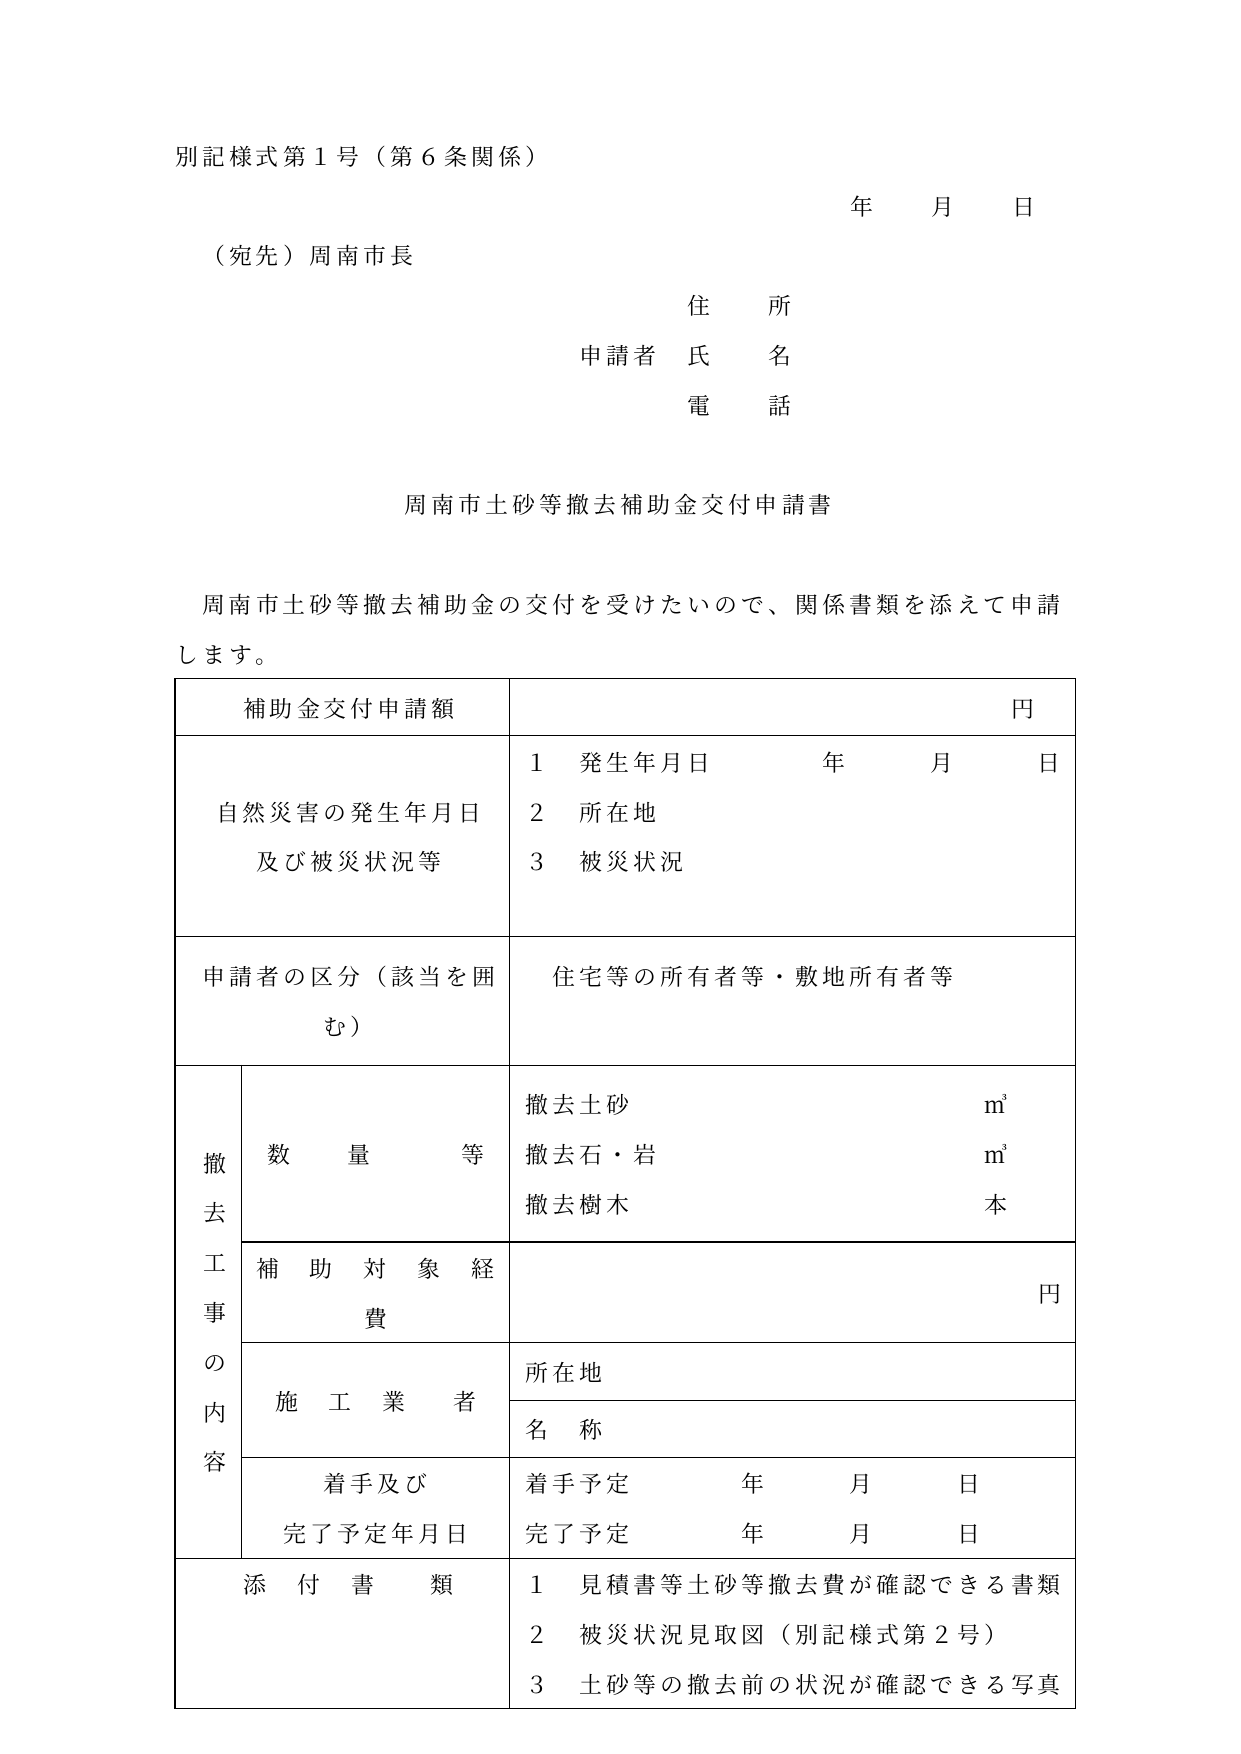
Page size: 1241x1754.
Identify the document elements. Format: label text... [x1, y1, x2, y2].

text （宛先）周南市長 [175, 230, 1065, 280]
table_header 円 [510, 679, 1075, 735]
table_cell １ 発生年月日 年 月 日 ２ 所在地 ３ 被災状況 [510, 736, 1075, 936]
text 年 月 日 [175, 180, 1039, 230]
table_cell 円 [510, 1243, 1075, 1342]
table_cell 所在地 [510, 1343, 1075, 1400]
table_cell 添付書類 [176, 1559, 509, 1708]
table_cell 撤去土砂 ㎥ 撤去石・岩 ㎥ 撤去樹木 本 [510, 1066, 1075, 1241]
table_cell 名 称 [510, 1401, 1075, 1457]
table_cell 住宅等の所有者等・敷地所有者等 [510, 937, 1075, 1064]
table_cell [510, 1559, 1075, 1708]
table_cell 自然災害の発生年月日 及び被災状況等 [176, 736, 509, 936]
text 周南市土砂等撤去補助金の交付を受けたいので、関係書類を添えて申請します。 [175, 578, 1065, 678]
table_cell 着手及び 完了予定年月日 [242, 1458, 509, 1558]
table_cell 着手予定 年 月 日 完了予定 年 月 日 [510, 1458, 1075, 1558]
table_cell 撤去工事の内容 [176, 1066, 241, 1558]
text 住 所 [175, 280, 1065, 329]
text 別記様式第１号（第６条関係） [175, 130, 1039, 180]
table_header 補助金交付申請額 [176, 679, 509, 735]
table_cell 施工業者 [242, 1343, 509, 1457]
text 電 話 [175, 379, 1065, 429]
table_cell 補助対象経費 [242, 1243, 509, 1342]
table_cell 申請者の区分（該当を囲む） [176, 937, 509, 1064]
text 周南市土砂等撤去補助金交付申請書 [175, 479, 1065, 529]
table_cell 数量等 [242, 1066, 509, 1241]
text 申請者 氏 名 [175, 329, 1065, 379]
